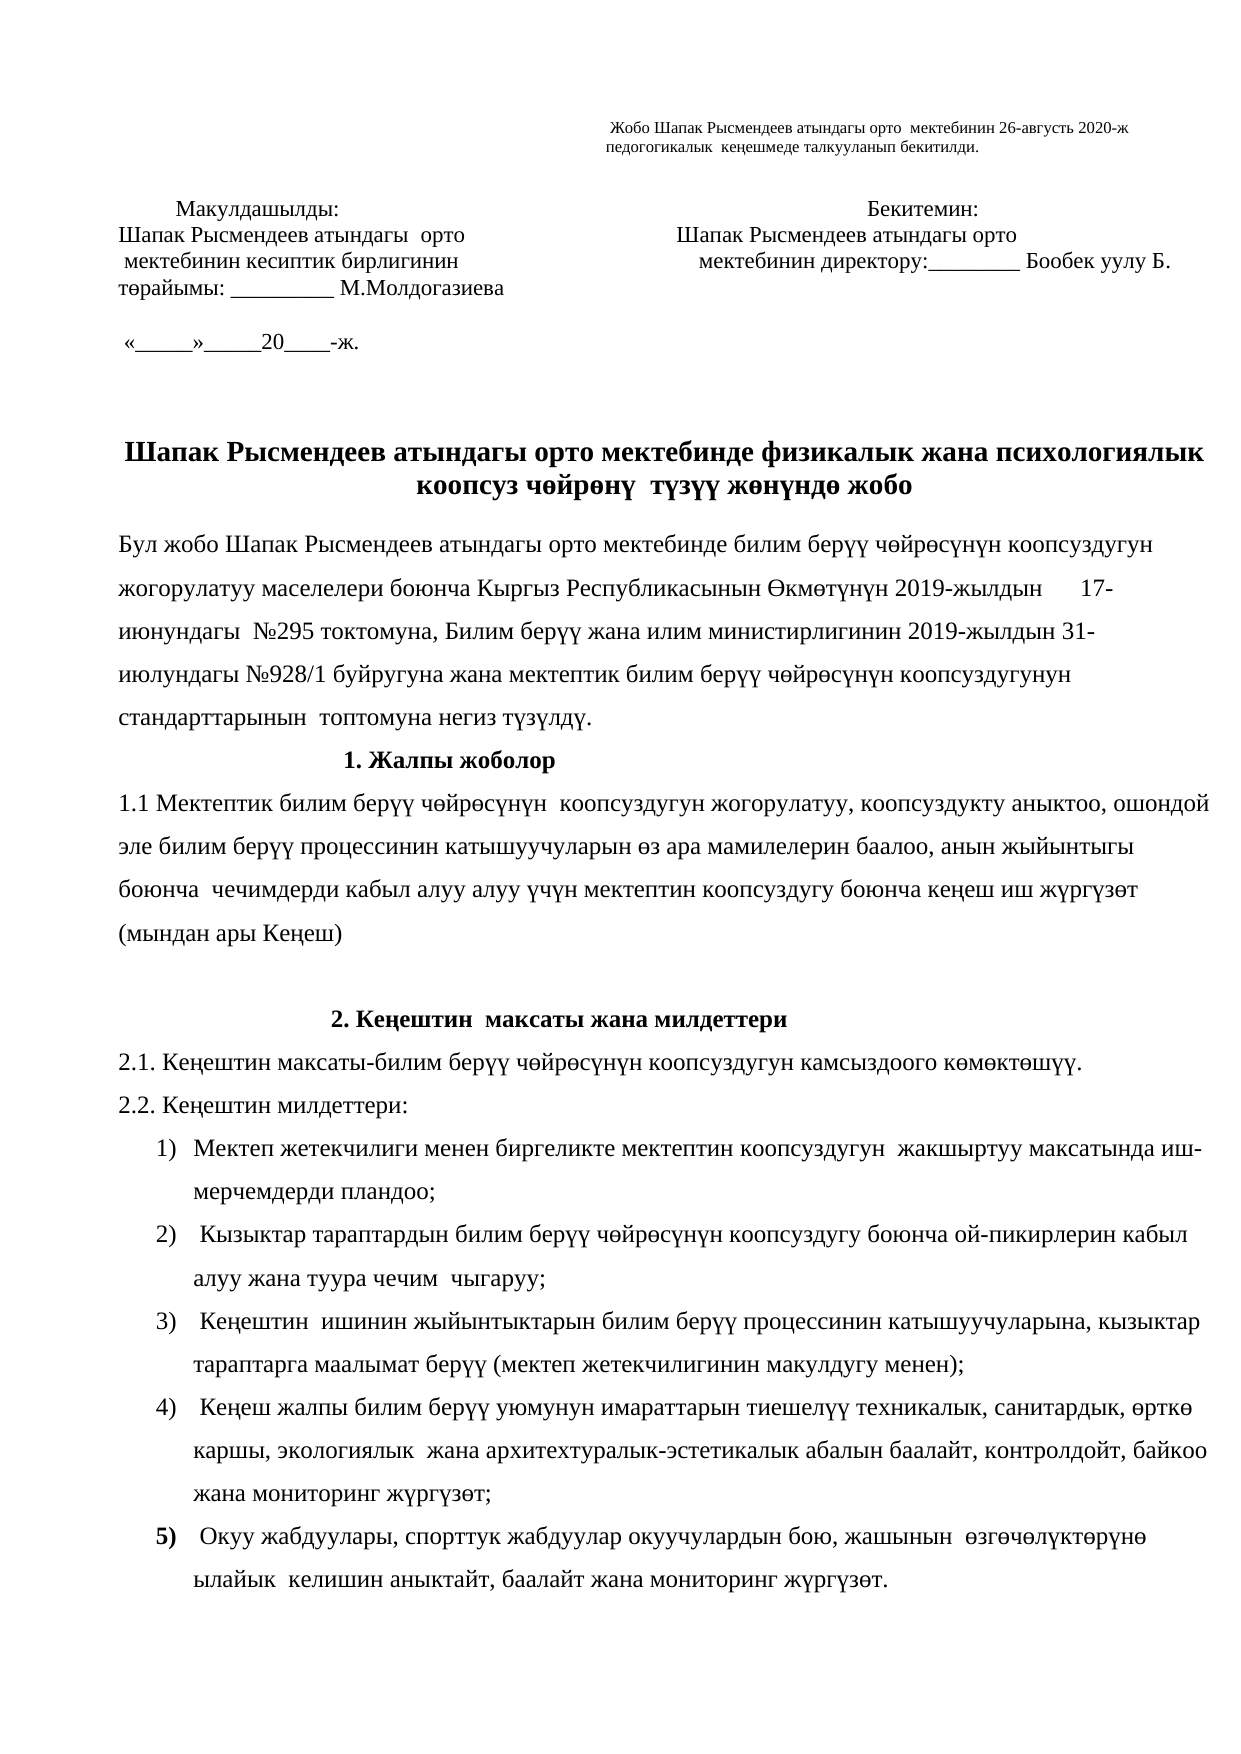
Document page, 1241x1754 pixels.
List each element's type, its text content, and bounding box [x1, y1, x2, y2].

text 2.2. Кеңештин милдеттери: [118, 1090, 1211, 1119]
text мектебинин кесиптик бирлигинин мектебинин директору:________ Бообек уулу Б. [118, 247, 1211, 274]
text 2.1. Кеңештин максаты-билим берүү чөйрөсүнүн коопсуздугун камсыздоого көмөктөшүү. [118, 1047, 1211, 1076]
text 1. Жалпы жоболор [118, 745, 1211, 774]
list Кеңештин ишинин жыйынтыктарын билим берүү процессинин катышуучуларына, кызыктар тараптарга маалымат берүү (мектеп жетекчилигинин макулдугу менен); [156, 1306, 1211, 1378]
text Бул жобо Шапак Рысмендеев атындагы орто мектебинде билим берүү чөйрөсүнүн коопсуздугун жогорулатуу маселелери боюнча Кыргыз Республикасынын Өкмөтүнүн 2019-жылдын 17- июнундагы №295 токтомуна, Билим берүү жана илим министирлигинин 2019-жылдын 31-июлундагы №928/1 буйругуна жана мектептик билим берүү чөйрөсүнүн коопсуздугунун стандарттарынын топтомуна негиз түзүлдү. [118, 529, 1211, 731]
list Кызыктар тараптардын билим берүү чөйрөсүнүн коопсуздугу боюнча ой-пикирлерин кабыл алуу жана туура чечим чыгаруу; [156, 1219, 1211, 1291]
list Мектеп жетекчилиги менен биргеликте мектептин коопсуздугун жакшыртуу максатында иш-мерчемдерди пландоо; [156, 1133, 1211, 1205]
text Шапак Рысмендеев атындагы орто мектебинде физикалык жана психологиялык коопсуз чөйрөнү түзүү жөнүндө жобо [118, 434, 1211, 501]
text төрайымы: _________ М.Молдогазиева [118, 274, 1211, 300]
text Макулдашылды: Бекитемин: [118, 195, 1211, 221]
text Жобо Шапак Рысмендеев атындагы орто мектебинин 26-августь 2020-ж [118, 118, 1211, 137]
text педогогикалык кеңешмеде талкууланып бекитилди. [118, 137, 1211, 156]
list Кеңеш жалпы билим берүү уюмунун имараттарын тиешелүү техникалык, санитардык, өрткө каршы, экологиялык жана архитехтуралык-эстетикалык абалын баалайт, контролдойт, байкоо жана мониторинг жүргүзөт; [156, 1392, 1211, 1507]
text 2. Кеңештин максаты жана милдеттери [118, 1004, 1211, 1033]
text «_____»_____20____-ж. [118, 328, 1211, 354]
text 1.1 Мектептик билим берүү чөйрөсүнүн коопсуздугун жогорулатуу, коопсуздукту аныктоо, ошондой эле билим берүү процессинин катышуучуларын өз ара мамилелерин баалоо, анын жыйынтыгы боюнча чечимдерди кабыл алуу алуу үчүн мектептин коопсуздугу боюнча кеңеш иш жүргүзөт (мындан ары Кеңеш) [118, 788, 1211, 946]
list Окуу жабдуулары, спорттук жабдуулар окуучулардын бою, жашынын өзгөчөлүктөрүнө ылайык келишин аныктайт, баалайт жана мониторинг жүргүзөт. [156, 1521, 1211, 1593]
text Шапак Рысмендеев атындагы орто Шапак Рысмендеев атындагы орто [118, 221, 1211, 247]
